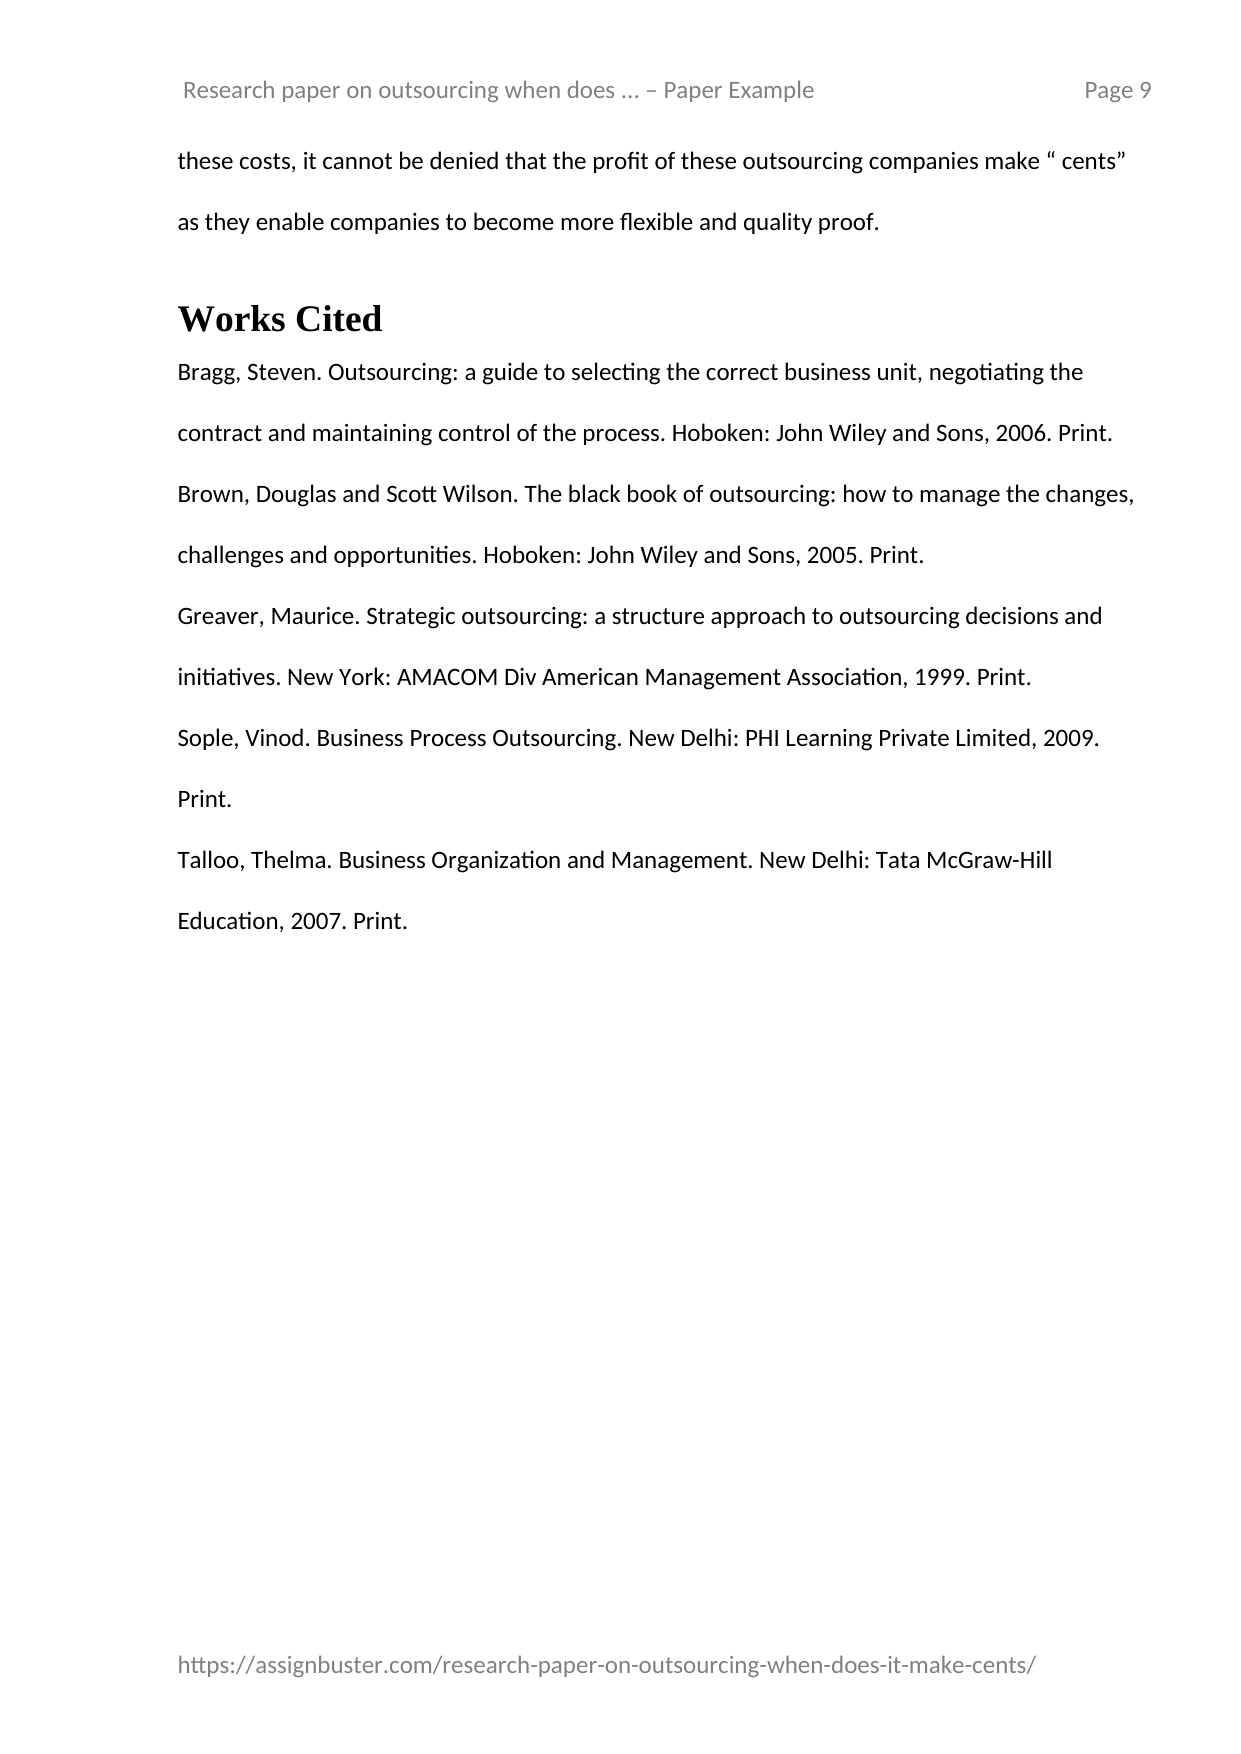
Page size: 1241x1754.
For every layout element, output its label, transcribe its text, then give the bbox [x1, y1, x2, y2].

text Bragg, Steven. Outsourcing: a guide to selecting the correct business unit, negotiating the contract and maintaining control of the process. Hoboken: John Wiley and Sons, 2006. Print. Brown, Douglas and Scott Wilson. The black book of outsourcing: how to manage the changes, challenges and opportunities. Hoboken: John Wiley and Sons, 2005. Print. Greaver, Maurice. Strategic outsourcing: a structure approach to outsourcing decisions and initiatives. New York: AMACOM Div American Management Association, 1999. Print. Sople, Vinod. Business Process Outsourcing. New Delhi: PHI Learning Private Limited, 2009. Print. Talloo, Thelma. Business Organization and Management. New Delhi: Tata McGraw-Hill Education, 2007. Print. [177, 356, 1152, 936]
subtitle Works Cited [177, 297, 1152, 340]
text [177, 145, 1152, 237]
